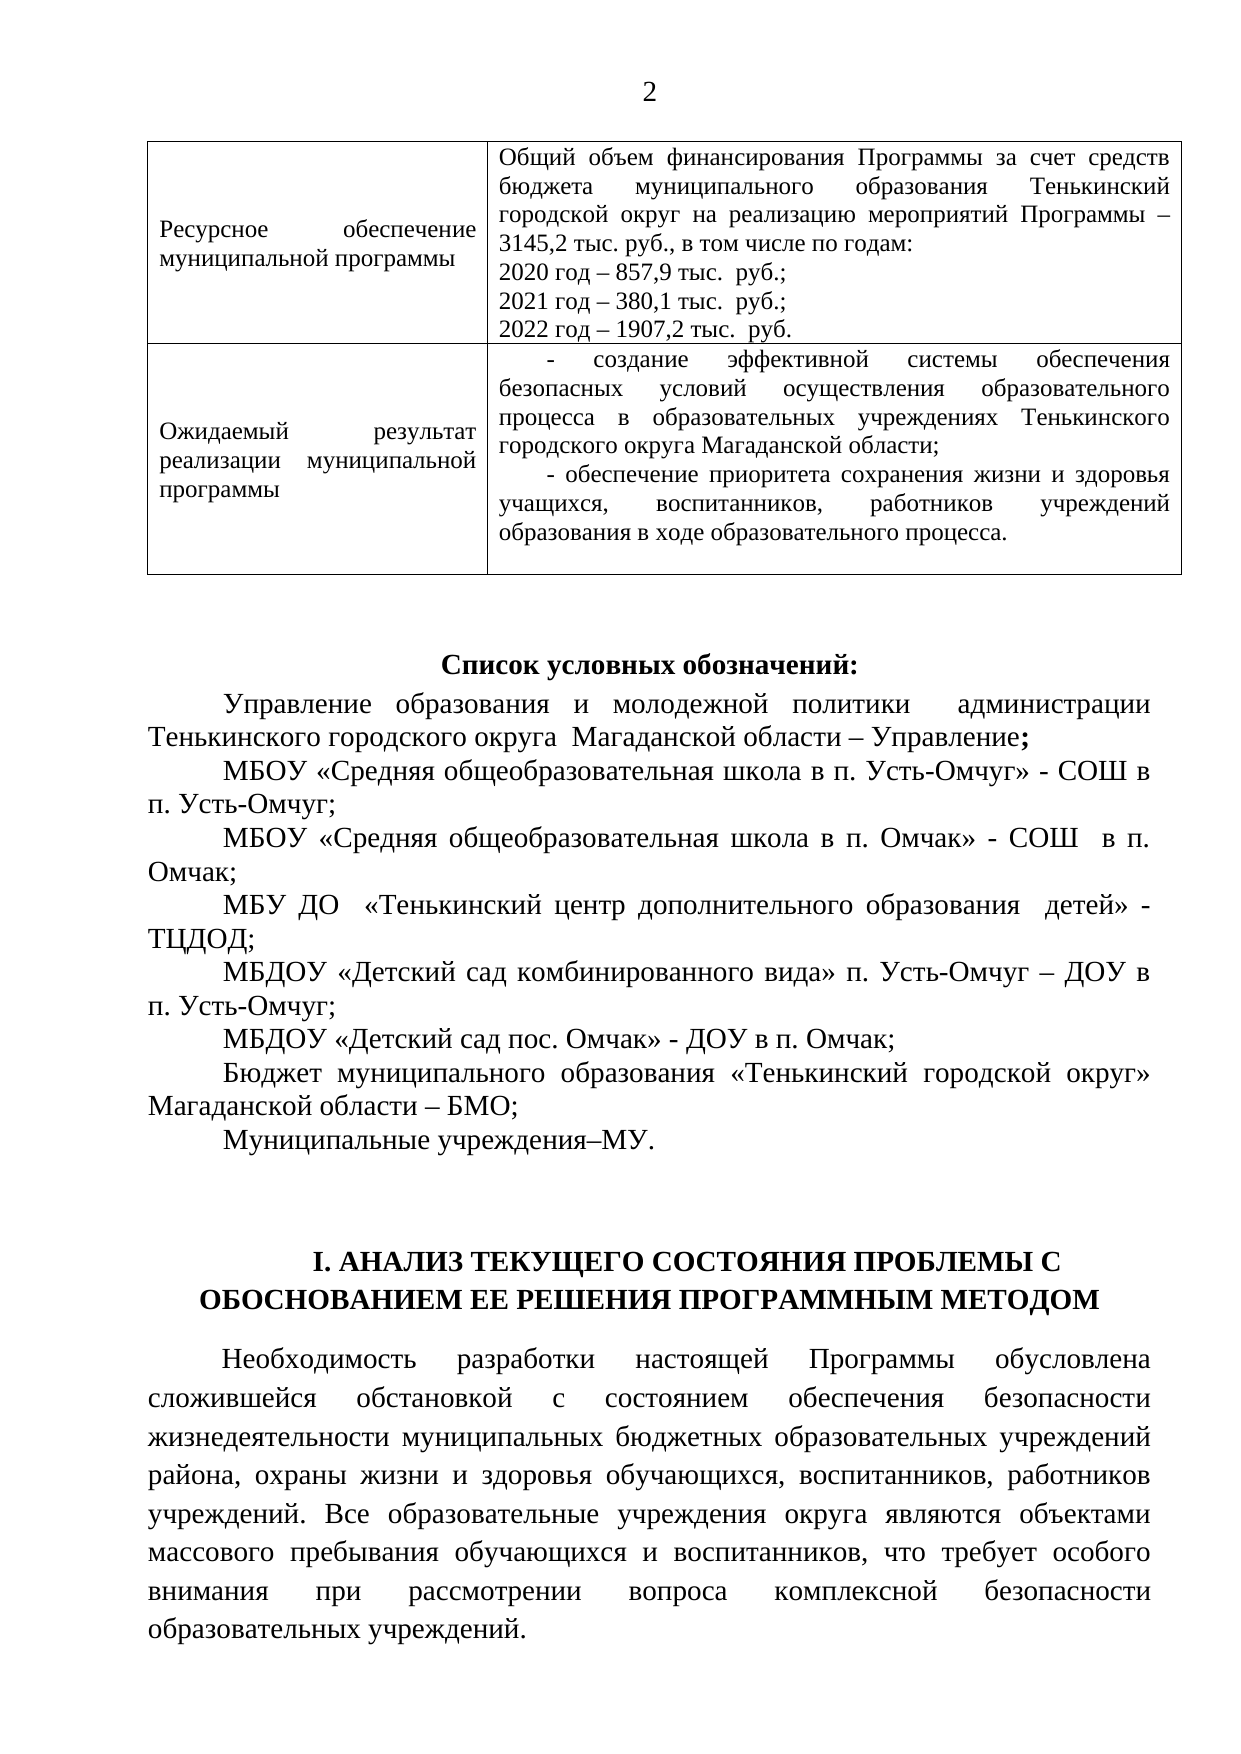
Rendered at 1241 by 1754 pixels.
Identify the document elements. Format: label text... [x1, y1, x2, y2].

text МБДОУ «Детский сад пос. Омчак» - ДОУ в п. Омчак; [148, 1021, 1152, 1055]
text Список условных обозначений: [148, 647, 1152, 681]
table_cell Ожидаемый результат реализации муниципальной программы [148, 344, 487, 574]
text МБДОУ «Детский сад комбинированного вида» п. Усть-Омчуг – ДОУ в п. Усть-Омчуг; [148, 954, 1152, 1021]
text МБОУ «Средняя общеобразовательная школа в п. Омчак» - СОШ в п. Омчак; [148, 820, 1152, 887]
table_cell Ресурсное обеспечение муниципальной программы [148, 142, 487, 343]
text МБОУ «Средняя общеобразовательная школа в п. Усть-Омчуг» - СОШ в п. Усть-Омчуг; [148, 753, 1152, 820]
text I. АНАЛИЗ ТЕКУЩЕГО СОСТОЯНИЯ ПРОБЛЕМЫ С ОБОСНОВАНИЕМ ЕЕ РЕШЕНИЯ ПРОГРАММНЫМ МЕТОДОМ [148, 1244, 1152, 1316]
text МБУ ДО «Тенькинский центр дополнительного образования детей» - ТЦДОД; [148, 887, 1152, 954]
table_cell - создание эффективной системы обеспечения безопасных условий осуществления образовательного процесса в образовательных учреждениях Тенькинского городского округа Магаданской области; - обеспечение приоритета сохранения жизни и здоровья учащихся, воспитанников, работников учреждений образования в ходе образовательного процесса. [488, 344, 1181, 574]
table_cell Общий объем финансирования Программы за счет средств бюджета муниципального образования Тенькинский городской округ на реализацию мероприятий Программы – 3145,2 тыс. руб., в том числе по годам: 2020 год – 857,9 тыс. руб.; 2021 год – 380,1 тыс. руб.; 2022 год – 1907,2 тыс. руб. [488, 142, 1181, 343]
text Муниципальные учреждения–МУ. [148, 1122, 1152, 1156]
text Бюджет муниципального образования «Тенькинский городской округ» Магаданской области – БМО; [148, 1055, 1152, 1122]
text Управление образования и молодежной политики администрации Тенькинского городского округа Магаданской области – Управление; [148, 686, 1152, 753]
text Необходимость разработки настоящей Программы обусловлена сложившейся обстановкой с состоянием обеспечения безопасности жизнедеятельности муниципальных бюджетных образовательных учреждений района, охраны жизни и здоровья обучающихся, воспитанников, работников учреждений. Все образовательные учреждения округа являются объектами массового пребывания обучающихся и воспитанников, что требует особого внимания при рассмотрении вопроса комплексной безопасности образовательных учреждений. [148, 1342, 1152, 1645]
